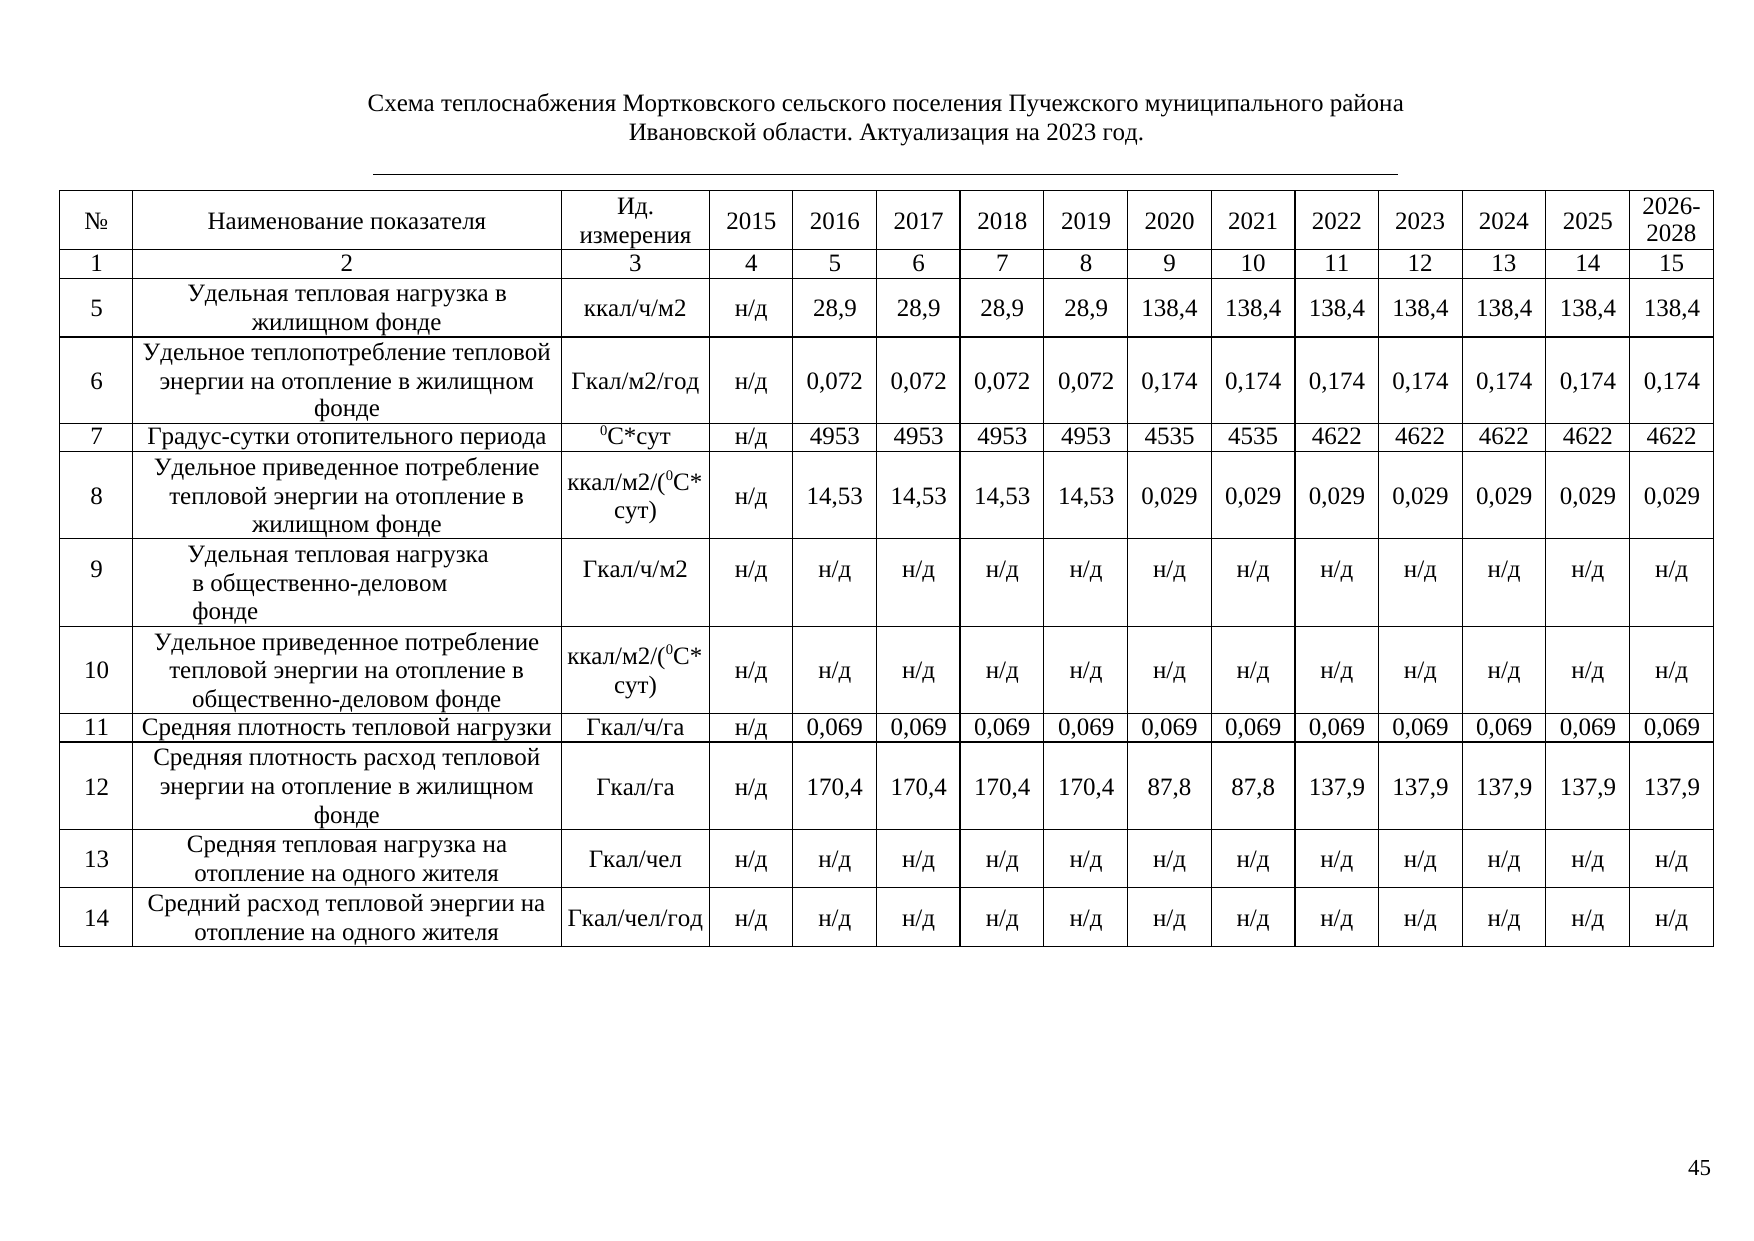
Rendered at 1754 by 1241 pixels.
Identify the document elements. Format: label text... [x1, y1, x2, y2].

table_cell ккал/ч/м2 [562, 279, 709, 336]
table_cell 0,072 [877, 338, 959, 423]
table_header 2021 [1212, 191, 1294, 249]
table_cell н/д [877, 888, 959, 946]
table_cell н/д [1212, 888, 1294, 946]
table_cell 8 [1044, 250, 1127, 278]
table_cell 0,069 [877, 714, 959, 741]
table_cell н/д [877, 830, 959, 887]
table_cell 4535 [1128, 424, 1211, 451]
table_cell 8 [60, 452, 132, 538]
table_cell 137,9 [1463, 743, 1545, 829]
table_cell 0,174 [1128, 338, 1211, 423]
table_cell Удельная тепловая нагрузка в жилищном фонде [133, 279, 561, 336]
table_cell 0,174 [1630, 338, 1713, 423]
table_header 2018 [961, 191, 1043, 249]
table_cell 0,072 [961, 338, 1043, 423]
table_cell н/д [710, 539, 792, 626]
table_cell 0,069 [1044, 714, 1127, 741]
table_cell 137,9 [1630, 743, 1713, 829]
table_cell 5 [793, 250, 876, 278]
table_cell Гкал/чел [562, 830, 709, 887]
table_cell 28,9 [877, 279, 959, 336]
table_cell 3 [562, 250, 709, 278]
table_cell 170,4 [793, 743, 876, 829]
table_cell 0,069 [1296, 714, 1378, 741]
table_cell Гкал/м2/год [562, 338, 709, 423]
table_cell 0,069 [1630, 714, 1713, 741]
table_cell н/д [1379, 627, 1462, 713]
table_cell 0,029 [1630, 452, 1713, 538]
table_cell н/д [1296, 627, 1378, 713]
table_cell н/д [1630, 627, 1713, 713]
table_cell н/д [710, 888, 792, 946]
table_cell 6 [60, 338, 132, 423]
table_cell н/д [710, 452, 792, 538]
table_cell Гкал/ч/м2 [562, 539, 709, 626]
table_cell н/д [793, 888, 876, 946]
table_cell Удельное теплопотребление тепловой энергии на отопление в жилищном фонде [133, 338, 561, 423]
table_cell Гкал/ч/га [562, 714, 709, 741]
table_cell 137,9 [1546, 743, 1629, 829]
table_cell н/д [1044, 627, 1127, 713]
table_cell 28,9 [793, 279, 876, 336]
table_header 2026- 2028 [1630, 191, 1713, 249]
table_cell н/д [793, 627, 876, 713]
table_cell н/д [710, 830, 792, 887]
table_header 2020 [1128, 191, 1211, 249]
table_cell н/д [1044, 888, 1127, 946]
table_cell н/д [1044, 830, 1127, 887]
table_cell Гкал/чел/год [562, 888, 709, 946]
table_cell Средняя плотность тепловой нагрузки [133, 714, 561, 741]
table_cell н/д [1296, 888, 1378, 946]
table_cell 0,174 [1463, 338, 1545, 423]
table_cell н/д [961, 830, 1043, 887]
table_cell 14,53 [961, 452, 1043, 538]
table_cell н/д [710, 424, 792, 451]
table_cell 4953 [877, 424, 959, 451]
table_cell 138,4 [1379, 279, 1462, 336]
table_cell 13 [1463, 250, 1545, 278]
table_cell 7 [961, 250, 1043, 278]
table_cell 14,53 [793, 452, 876, 538]
table_cell н/д [961, 539, 1043, 626]
table_cell 0,069 [1379, 714, 1462, 741]
table_cell 0,029 [1379, 452, 1462, 538]
table_cell н/д [1630, 830, 1713, 887]
table_cell 138,4 [1630, 279, 1713, 336]
table_cell н/д [1546, 539, 1629, 626]
table_cell н/д [1630, 888, 1713, 946]
table_cell 138,4 [1463, 279, 1545, 336]
table_cell 4622 [1463, 424, 1545, 451]
table_cell 4622 [1546, 424, 1629, 451]
table_cell 11 [1296, 250, 1378, 278]
table_cell 15 [1630, 250, 1713, 278]
table_cell 12 [60, 743, 132, 829]
table_cell н/д [710, 338, 792, 423]
table_cell н/д [1379, 539, 1462, 626]
table_cell 0,029 [1128, 452, 1211, 538]
table_cell 4535 [1212, 424, 1294, 451]
table_cell 170,4 [877, 743, 959, 829]
table_header 2024 [1463, 191, 1545, 249]
table_cell н/д [1212, 830, 1294, 887]
table_cell 12 [1379, 250, 1462, 278]
table_cell 28,9 [1044, 279, 1127, 336]
table_cell н/д [1630, 539, 1713, 626]
table_cell 11 [60, 714, 132, 741]
table_cell 170,4 [961, 743, 1043, 829]
table_cell 138,4 [1128, 279, 1211, 336]
table_header 2016 [793, 191, 876, 249]
table_cell 87,8 [1128, 743, 1211, 829]
table_cell н/д [710, 714, 792, 741]
table_cell н/д [1379, 888, 1462, 946]
table_cell н/д [1546, 888, 1629, 946]
table_cell 4953 [1044, 424, 1127, 451]
table_cell 0,069 [1463, 714, 1545, 741]
table_cell н/д [1128, 830, 1211, 887]
table_cell 0,069 [1546, 714, 1629, 741]
table_cell Гкал/га [562, 743, 709, 829]
table_cell 28,9 [961, 279, 1043, 336]
table_cell Средняя плотность расход тепловой энергии на отопление в жилищном фонде [133, 743, 561, 829]
table_cell 14,53 [877, 452, 959, 538]
table_cell н/д [1128, 627, 1211, 713]
table_cell 0,069 [961, 714, 1043, 741]
table_cell 0С*сут [562, 424, 709, 451]
table_cell н/д [710, 279, 792, 336]
table_cell Удельное приведенное потребление тепловой энергии на отопление в жилищном фонде [133, 452, 561, 538]
table_cell н/д [1128, 888, 1211, 946]
table_cell 14,53 [1044, 452, 1127, 538]
table_cell н/д [961, 627, 1043, 713]
table_cell 0,174 [1296, 338, 1378, 423]
table_cell 0,029 [1212, 452, 1294, 538]
table_cell 0,174 [1212, 338, 1294, 423]
table_cell 4953 [961, 424, 1043, 451]
table_cell 0,069 [1128, 714, 1211, 741]
table_cell 4622 [1296, 424, 1378, 451]
table_cell н/д [1546, 830, 1629, 887]
table_cell н/д [1379, 830, 1462, 887]
table_cell 4622 [1630, 424, 1713, 451]
table_cell Средний расход тепловой энергии на отопление на одного жителя [133, 888, 561, 946]
table_cell 138,4 [1212, 279, 1294, 336]
table_cell н/д [793, 539, 876, 626]
table_cell н/д [1128, 539, 1211, 626]
table_cell 0,069 [793, 714, 876, 741]
table_cell 13 [60, 830, 132, 887]
table_cell 137,9 [1296, 743, 1378, 829]
table_cell 10 [60, 627, 132, 713]
table_cell Градус-сутки отопительного периода [133, 424, 561, 451]
table_cell Средняя тепловая нагрузка на отопление на одного жителя [133, 830, 561, 887]
table_cell ккал/м2/(0С* сут) [562, 452, 709, 538]
table_cell 1 [60, 250, 132, 278]
table_cell 10 [1212, 250, 1294, 278]
table_cell н/д [1463, 830, 1545, 887]
table_cell 6 [877, 250, 959, 278]
table_header 2022 [1296, 191, 1378, 249]
table_cell 0,174 [1379, 338, 1462, 423]
table_cell н/д [877, 627, 959, 713]
table_cell 9 [1128, 250, 1211, 278]
table_cell н/д [1463, 627, 1545, 713]
table_cell 4953 [793, 424, 876, 451]
table_cell ккал/м2/(0С* сут) [562, 627, 709, 713]
table_cell 14 [1546, 250, 1629, 278]
table_cell н/д [1463, 539, 1545, 626]
table_header 2025 [1546, 191, 1629, 249]
table_header 2023 [1379, 191, 1462, 249]
table_cell 87,8 [1212, 743, 1294, 829]
table_cell 14 [60, 888, 132, 946]
table_cell 4 [710, 250, 792, 278]
table_header № [60, 191, 132, 249]
table_cell 0,069 [1212, 714, 1294, 741]
table_cell н/д [1296, 539, 1378, 626]
table_header Наименование показателя [133, 191, 561, 249]
table_cell Удельное приведенное потребление тепловой энергии на отопление в общественно-деловом фонде [133, 627, 561, 713]
table_header Ид. измерения [562, 191, 709, 249]
table_cell 5 [60, 279, 132, 336]
table_cell н/д [1212, 539, 1294, 626]
table_cell н/д [877, 539, 959, 626]
table_cell н/д [1296, 830, 1378, 887]
table_cell 0,072 [1044, 338, 1127, 423]
table_cell н/д [1212, 627, 1294, 713]
table_cell н/д [1463, 888, 1545, 946]
table_cell 9 [60, 539, 132, 626]
table_cell Удельная тепловая нагрузка в общественно-деловом фонде [133, 539, 561, 626]
table_cell 0,072 [793, 338, 876, 423]
table_cell 170,4 [1044, 743, 1127, 829]
table_cell 4622 [1379, 424, 1462, 451]
table_cell н/д [793, 830, 876, 887]
table_cell 0,029 [1546, 452, 1629, 538]
table_cell 2 [133, 250, 561, 278]
table_header 2017 [877, 191, 959, 249]
table_cell 138,4 [1296, 279, 1378, 336]
table_cell н/д [710, 627, 792, 713]
table_cell 7 [60, 424, 132, 451]
table_cell н/д [710, 743, 792, 829]
table_cell н/д [961, 888, 1043, 946]
table_cell 138,4 [1546, 279, 1629, 336]
table_cell 0,174 [1546, 338, 1629, 423]
table_cell 0,029 [1463, 452, 1545, 538]
table_cell н/д [1546, 627, 1629, 713]
table_header 2015 [710, 191, 792, 249]
table_cell н/д [1044, 539, 1127, 626]
table_cell 137,9 [1379, 743, 1462, 829]
table_cell 0,029 [1296, 452, 1378, 538]
table_header 2019 [1044, 191, 1127, 249]
